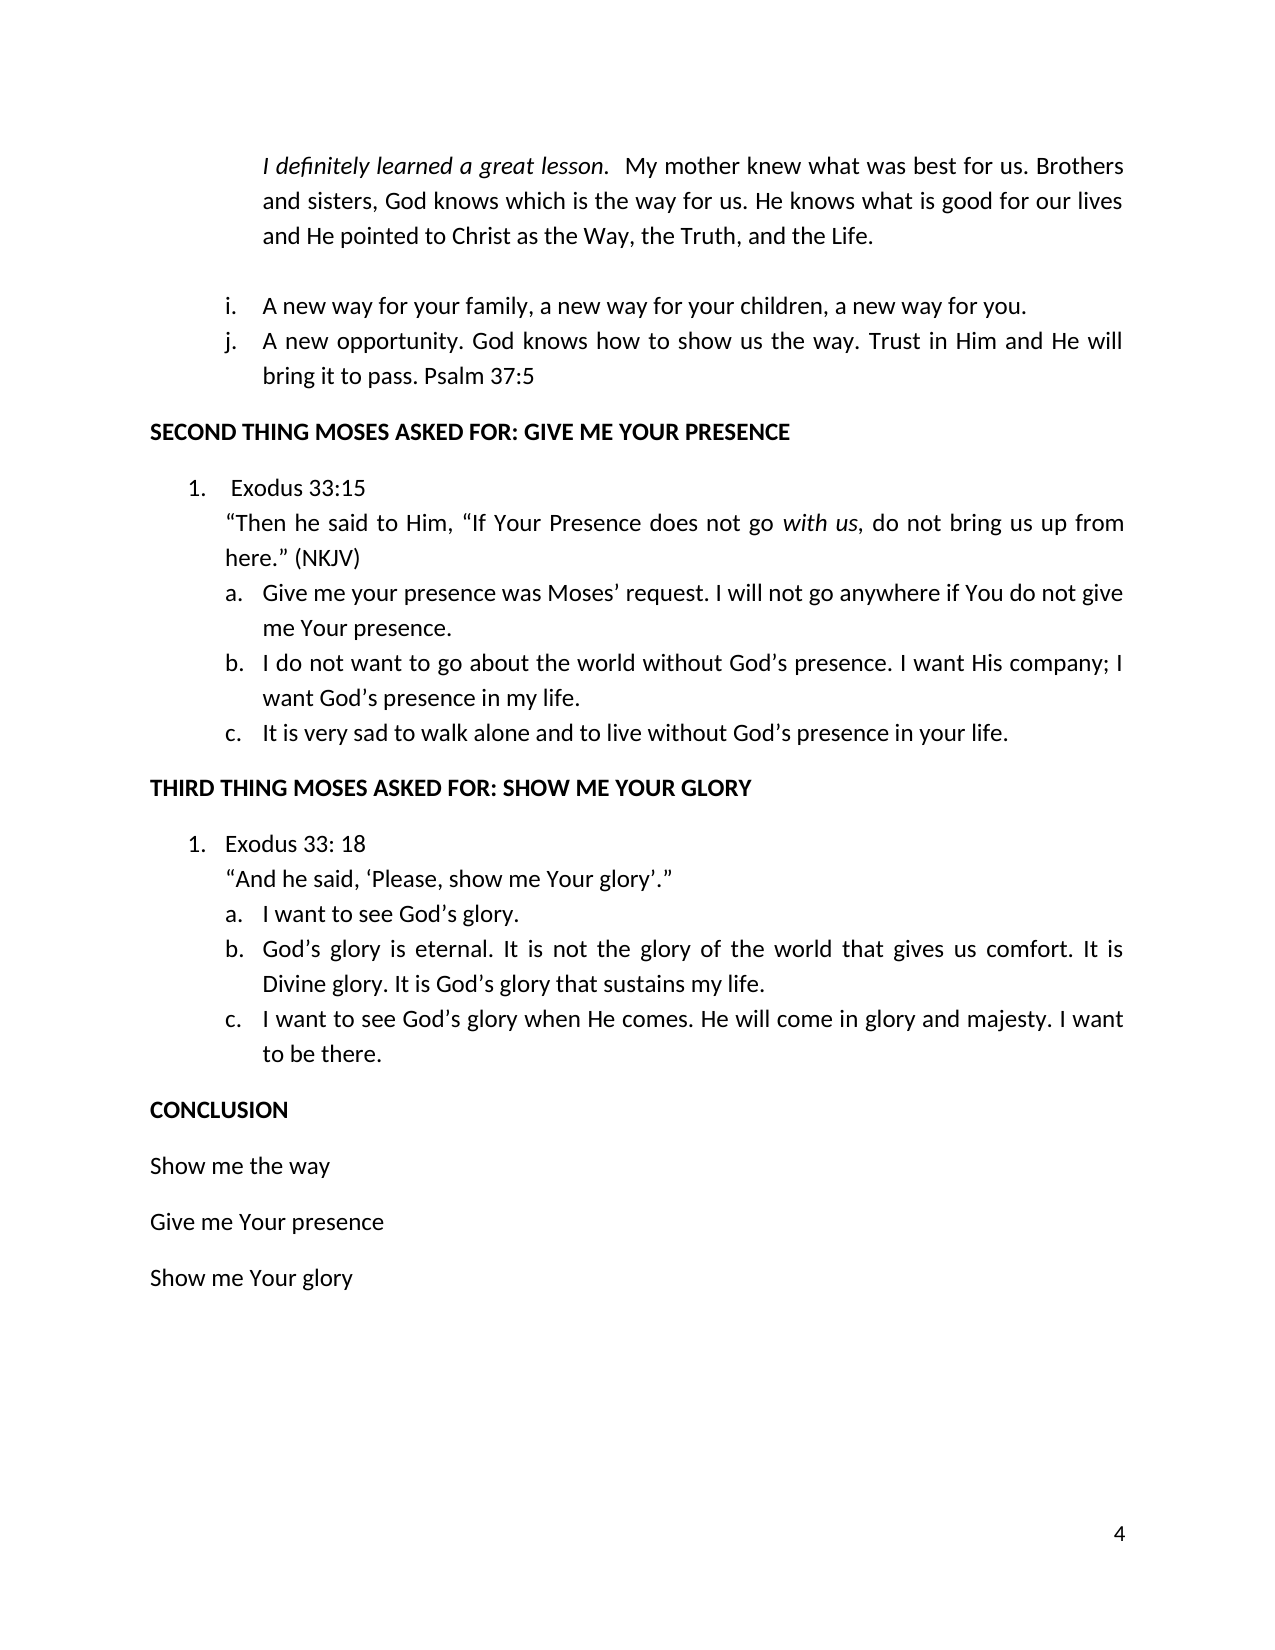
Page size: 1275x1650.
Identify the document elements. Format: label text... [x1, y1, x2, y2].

list God’s glory is eternal. It is not the glory of the world that gives us comfort. It is Divine glory. It is God’s glory that sustains my life. [225, 933, 1125, 999]
list Give me your presence was Moses’ request. I will not go anywhere if You do not give me Your presence. [225, 577, 1125, 642]
list I want to see God’s glory. [225, 898, 1125, 929]
list A new opportunity. God knows how to show us the way. Trust in Him and He will bring it to pass. Psalm 37:5 [225, 325, 1125, 391]
list I do not want to go about the world without God’s presence. I want His company; I want God’s presence in my life. [225, 647, 1125, 712]
list “And he said, ‘Please, show me Your glory’.” [225, 863, 1125, 894]
list It is very sad to walk alone and to live without God’s presence in your life. [225, 717, 1125, 747]
list Exodus 33:15 [187, 472, 1125, 502]
list I definitely learned a great lesson. My mother knew what was best for us. Brothers and sisters, God knows which is the way for us. He knows what is good for our lives and He pointed to Christ as the Way, the Truth, and the Life. [262, 150, 1125, 251]
text SECOND THING MOSES ASKED FOR: GIVE ME YOUR PRESENCE [150, 416, 1125, 446]
list “Then he said to Him, “If Your Presence does not go with us, do not bring us up from here.” (NKJV) [225, 507, 1125, 572]
text Show me the way [150, 1150, 1125, 1181]
list I want to see God’s glory when He comes. He will come in glory and majesty. I want to be there. [225, 1003, 1125, 1069]
text Give me Your presence [150, 1206, 1125, 1236]
list Exodus 33: 18 [187, 828, 1125, 859]
list A new way for your family, a new way for your children, a new way for you. [225, 290, 1125, 321]
text THIRD THING MOSES ASKED FOR: SHOW ME YOUR GLORY [150, 772, 1125, 803]
text Show me Your glory [150, 1262, 1125, 1292]
text CONCLUSION [150, 1094, 1125, 1125]
